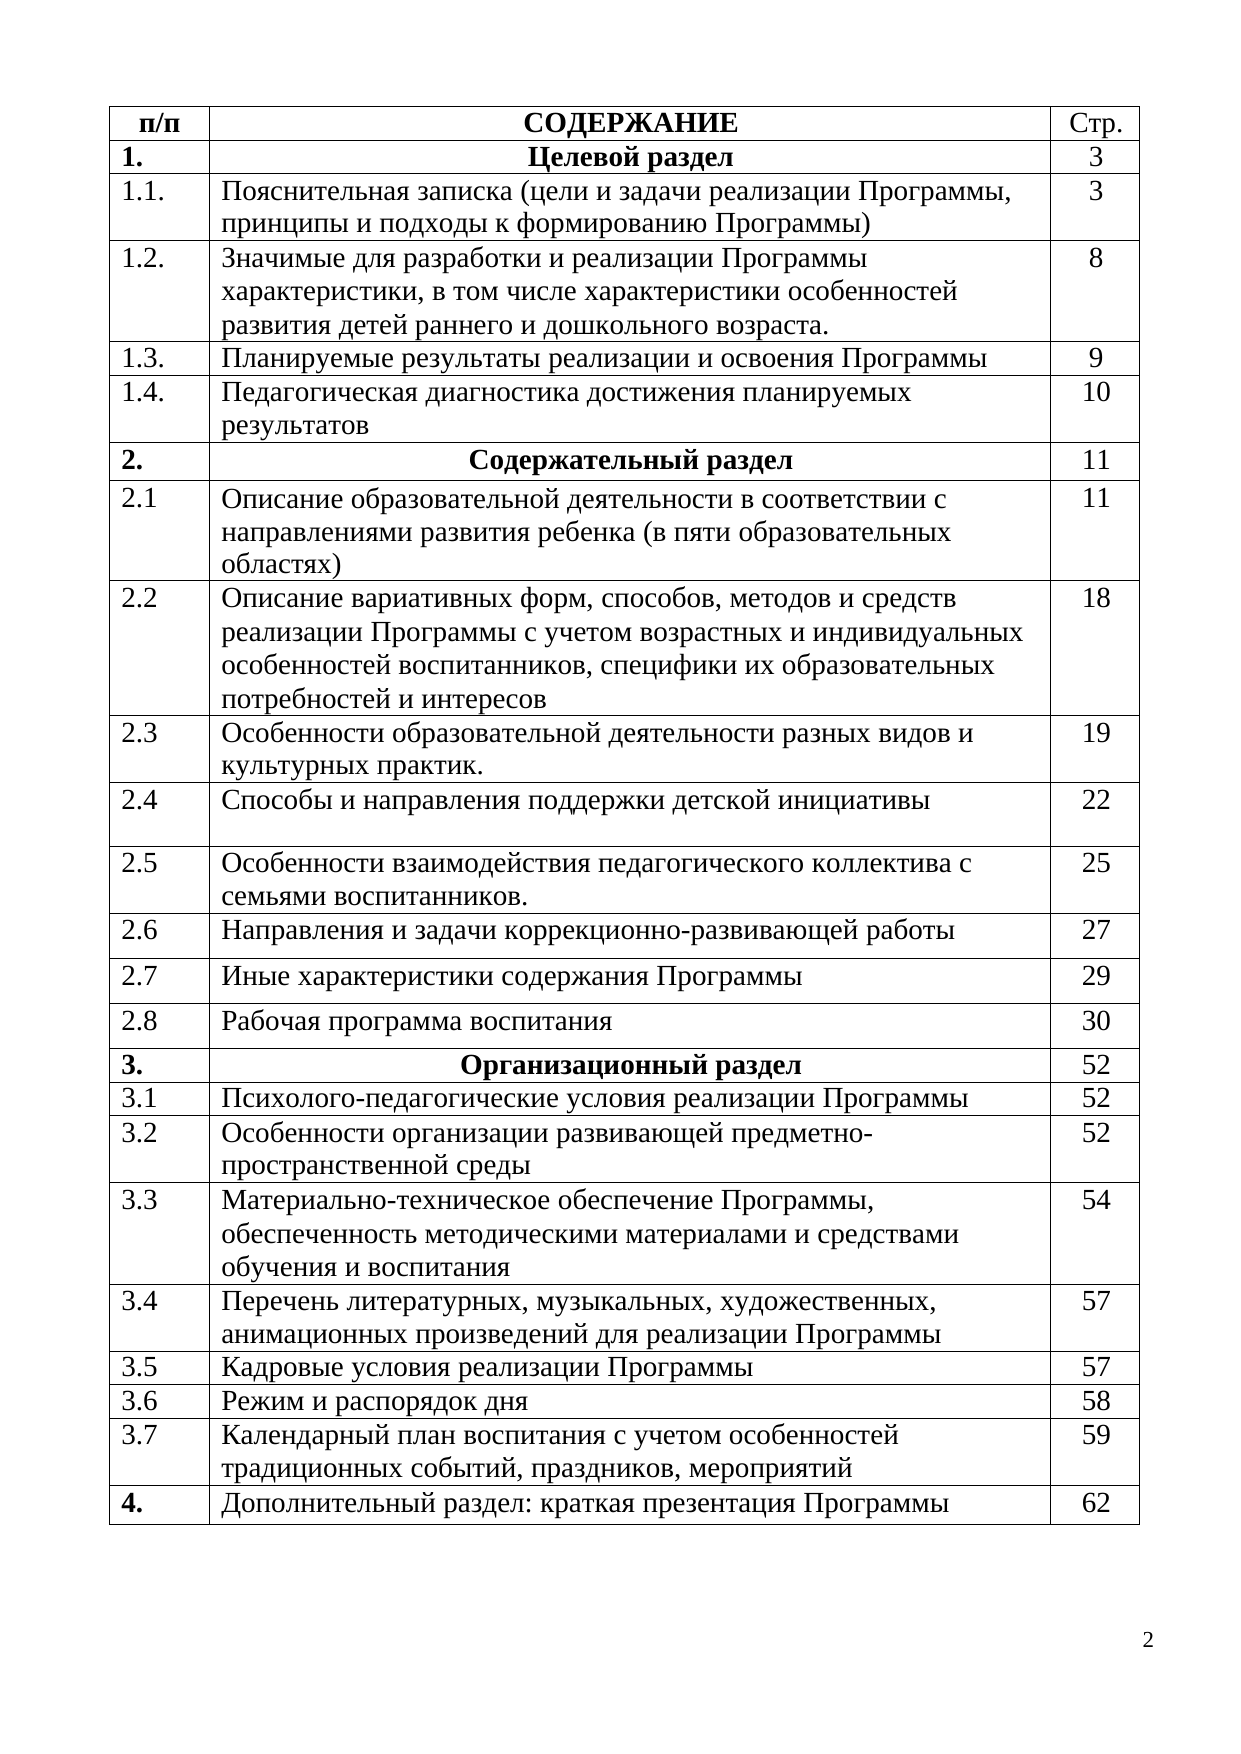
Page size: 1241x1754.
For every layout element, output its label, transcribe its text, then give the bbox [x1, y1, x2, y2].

table_cell 2.2 [110, 581, 209, 715]
table_cell Способы и направления поддержки детской инициативы [210, 783, 1050, 846]
table_cell 52 [1051, 1083, 1139, 1115]
table_cell 52 [1051, 1049, 1139, 1082]
table_cell 62 [1051, 1486, 1139, 1523]
table_cell 2.8 [110, 1004, 209, 1048]
table_cell Особенности организации развивающей предметно- пространственной среды [210, 1116, 1050, 1182]
table_cell 22 [1051, 783, 1139, 846]
table_cell 19 [1051, 716, 1139, 782]
table_cell Целевой раздел [210, 141, 1050, 173]
table_cell 57 [1051, 1285, 1139, 1351]
table_cell Планируемые результаты реализации и освоения Программы [210, 342, 1050, 374]
table_cell 1.3. [110, 342, 209, 374]
table_cell 59 [1051, 1419, 1139, 1485]
table_cell 3 [1051, 141, 1139, 173]
table_cell 3 [1051, 174, 1139, 240]
table_header СОДЕРЖАНИЕ [210, 107, 1050, 140]
table_cell Кадровые условия реализации Программы [210, 1352, 1050, 1384]
table_cell Перечень литературных, музыкальных, художественных, анимационных произведений для реализации Программы [210, 1285, 1050, 1351]
table_cell 1. [110, 141, 209, 173]
table_cell 2.5 [110, 847, 209, 912]
table_cell Значимые для разработки и реализации Программы характеристики, в том числе характеристики особенностей развития детей раннего и дошкольного возраста. [210, 241, 1050, 341]
table_cell 3.1 [110, 1083, 209, 1115]
table_cell Режим и распорядок дня [210, 1385, 1050, 1417]
table_cell Описание вариативных форм, способов, методов и средств реализации Программы с учетом возрастных и индивидуальных особенностей воспитанников, специфики их образовательных потребностей и интересов [210, 581, 1050, 715]
table_cell 11 [1051, 481, 1139, 580]
table_cell 9 [1051, 342, 1139, 374]
table_cell 3.6 [110, 1385, 209, 1417]
table_cell 1.2. [110, 241, 209, 341]
table_cell Содержательный раздел [210, 443, 1050, 480]
table_cell Дополнительный раздел: краткая презентация Программы [210, 1486, 1050, 1523]
table_cell 2.6 [110, 914, 209, 958]
table_cell 3. [110, 1049, 209, 1082]
table_cell Описание образовательной деятельности в соответствии с направлениями развития ребенка (в пяти образовательных областях) [210, 481, 1050, 580]
table_header п/п [110, 107, 209, 140]
table_cell 10 [1051, 376, 1139, 442]
table_cell Организационный раздел [210, 1049, 1050, 1082]
table_cell 11 [1051, 443, 1139, 480]
table_cell 2.4 [110, 783, 209, 846]
table_cell Календарный план воспитания с учетом особенностей традиционных событий, праздников, мероприятий [210, 1419, 1050, 1485]
table_cell 30 [1051, 1004, 1139, 1048]
table_cell 3.7 [110, 1419, 209, 1485]
table_cell 1.1. [110, 174, 209, 240]
table_cell 1.4. [110, 376, 209, 442]
table_cell 3.4 [110, 1285, 209, 1351]
table_cell 3.2 [110, 1116, 209, 1182]
table_cell 8 [1051, 241, 1139, 341]
table_cell 54 [1051, 1183, 1139, 1283]
table_cell Особенности взаимодействия педагогического коллектива с семьями воспитанников. [210, 847, 1050, 912]
table_cell Педагогическая диагностика достижения планируемых результатов [210, 376, 1050, 442]
table_cell 2.3 [110, 716, 209, 782]
table_header Стр. [1051, 107, 1139, 140]
table_cell Иные характеристики содержания Программы [210, 959, 1050, 1003]
table_cell 3.3 [110, 1183, 209, 1283]
table_cell 27 [1051, 914, 1139, 958]
table_cell 2.7 [110, 959, 209, 1003]
table_cell 2.1 [110, 481, 209, 580]
table_cell Направления и задачи коррекционно-развивающей работы [210, 914, 1050, 958]
table_cell Психолого-педагогические условия реализации Программы [210, 1083, 1050, 1115]
table_cell 4. [110, 1486, 209, 1523]
table_cell Материально-техническое обеспечение Программы, обеспеченность методическими материалами и средствами обучения и воспитания [210, 1183, 1050, 1283]
table_cell Особенности образовательной деятельности разных видов и культурных практик. [210, 716, 1050, 782]
table_cell 52 [1051, 1116, 1139, 1182]
table_cell Рабочая программа воспитания [210, 1004, 1050, 1048]
table_cell 57 [1051, 1352, 1139, 1384]
table_cell Пояснительная записка (цели и задачи реализации Программы, принципы и подходы к формированию Программы) [210, 174, 1050, 240]
table_cell 2. [110, 443, 209, 480]
table_cell 18 [1051, 581, 1139, 715]
table_cell 58 [1051, 1385, 1139, 1417]
table_cell 3.5 [110, 1352, 209, 1384]
table_cell 29 [1051, 959, 1139, 1003]
table_cell 25 [1051, 847, 1139, 912]
